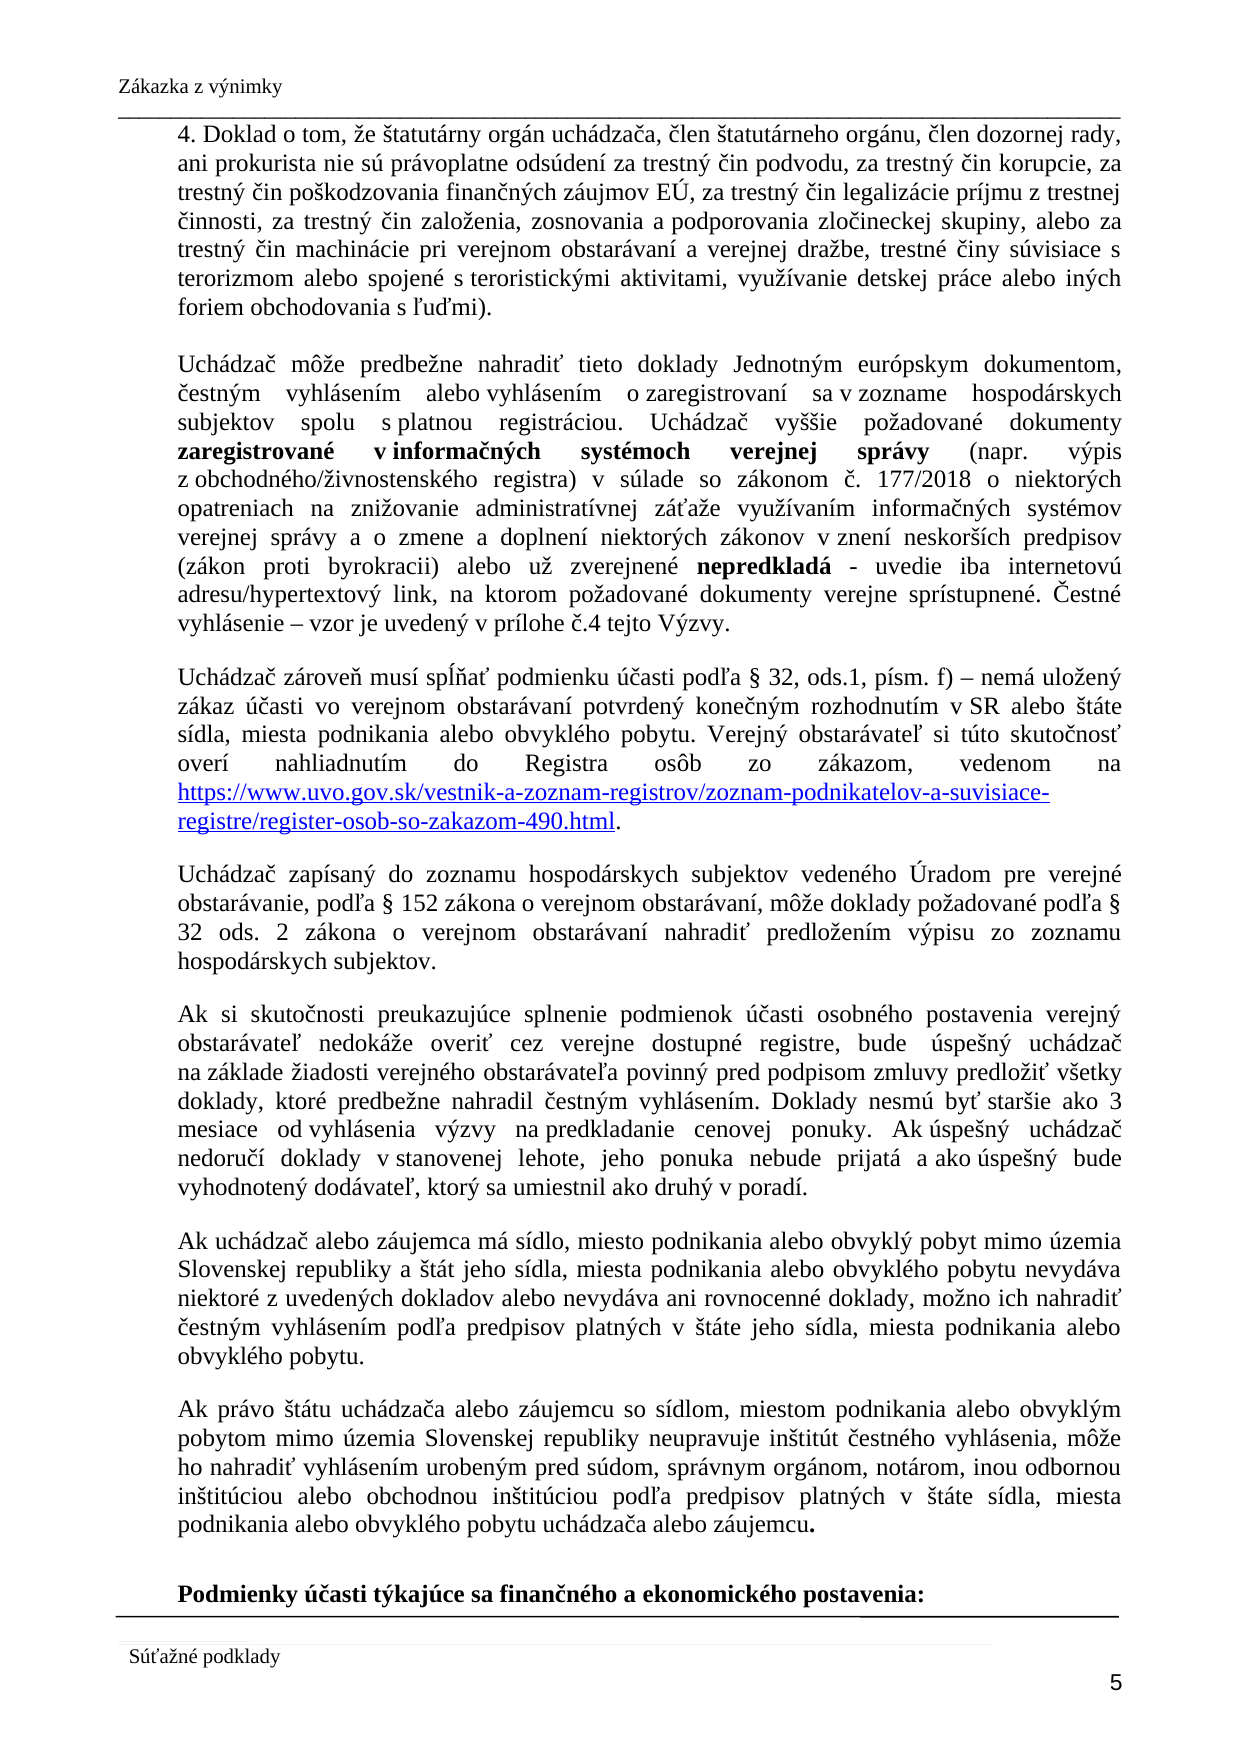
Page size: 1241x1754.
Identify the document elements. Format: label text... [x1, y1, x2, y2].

text Ak si skutočnosti preukazujúce splnenie podmienok účasti osobného postavenia verejný obstarávateľ nedokáže overiť cez verejne dostupné registre, bude úspešný uchádzač na základe žiadosti verejného obstarávateľa povinný pred podpisom zmluvy predložiť všetky doklady, ktoré predbežne nahradil čestným vyhlásením. Doklady nesmú byť staršie ako 3 mesiace od vyhlásenia výzvy na predkladanie cenovej ponuky. Ak úspešný uchádzač nedoručí doklady v stanovenej lehote, jeho ponuka nebude prijatá a ako úspešný bude vyhodnotený dodávateľ, ktorý sa umiestnil ako druhý v poradí. [177, 999, 1122, 1201]
text Uchádzač zároveň musí spĺňať podmienku účasti podľa § 32, ods.1, písm. f) – nemá uložený zákaz účasti vo verejnom obstarávaní potvrdený konečným rozhodnutím v SR alebo štáte sídla, miesta podnikania alebo obvyklého pobytu. Verejný obstarávateľ si túto skutočnosť overí nahliadnutím do Registra osôb zo zákazom, vedenom na https://www.uvo.gov.sk/vestnik-a-zoznam-registrov/zoznam-podnikatelov-a-suvisiace-registre/register-osob-so-zakazom-490.html. [177, 662, 1122, 834]
text 4. Doklad o tom, že štatutárny orgán uchádzača, člen štatutárneho orgánu, člen dozornej rady, ani prokurista nie sú právoplatne odsúdení za trestný čin podvodu, za trestný čin korupcie, za trestný čin poškodzovania finančných záujmov EÚ, za trestný čin legalizácie príjmu z trestnej činnosti, za trestný čin založenia, zosnovania a podporovania zločineckej skupiny, alebo za trestný čin machinácie pri verejnom obstarávaní a verejnej dražbe, trestné činy súvisiace s terorizmom alebo spojené s teroristickými aktivitami, využívanie detskej práce alebo iných foriem obchodovania s ľuďmi). [177, 119, 1122, 321]
text Uchádzač môže predbežne nahradiť tieto doklady Jednotným európskym dokumentom, čestným vyhlásením alebo vyhlásením o zaregistrovaní sa v zozname hospodárskych subjektov spolu s platnou registráciou. Uchádzač vyššie požadované dokumenty zaregistrované v informačných systémoch verejnej správy (napr. výpis z obchodného/živnostenského registra) v súlade so zákonom č. 177/2018 o niektorých opatreniach na znižovanie administratívnej záťaže využívaním informačných systémov verejnej správy a o zmene a doplnení niektorých zákonov v znení neskorších predpisov (zákon proti byrokracii) alebo už zverejnené nepredkladá - uvedie iba internetovú adresu/hypertextový link, na ktorom požadované dokumenty verejne sprístupnené. Čestné vyhlásenie – vzor je uvedený v prílohe č.4 tejto Výzvy. [177, 349, 1122, 637]
text Ak uchádzač alebo záujemca má sídlo, miesto podnikania alebo obvyklý pobyt mimo územia Slovenskej republiky a štát jeho sídla, miesta podnikania alebo obvyklého pobytu nevydáva niektoré z uvedených dokladov alebo nevydáva ani rovnocenné doklady, možno ich nahradiť čestným vyhlásením podľa predpisov platných v štáte jeho sídla, miesta podnikania alebo obvyklého pobytu. [177, 1226, 1122, 1369]
text Ak právo štátu uchádzača alebo záujemcu so sídlom, miestom podnikania alebo obvyklým pobytom mimo územia Slovenskej republiky neupravuje inštitút čestného vyhlásenia, môže ho nahradiť vyhlásením urobeným pred súdom, správnym orgánom, notárom, inou odbornou inštitúciou alebo obchodnou inštitúciou podľa predpisov platných v štáte sídla, miesta podnikania alebo obvyklého pobytu uchádzača alebo záujemcu. [177, 1394, 1122, 1538]
text Podmienky účasti týkajúce sa finančného a ekonomického postavenia: [177, 1579, 1122, 1608]
text Uchádzač zapísaný do zoznamu hospodárskych subjektov vedeného Úradom pre verejné obstarávanie, podľa § 152 zákona o verejnom obstarávaní, môže doklady požadované podľa § 32 ods. 2 zákona o verejnom obstarávaní nahradiť predložením výpisu zo zoznamu hospodárskych subjektov. [177, 859, 1122, 974]
